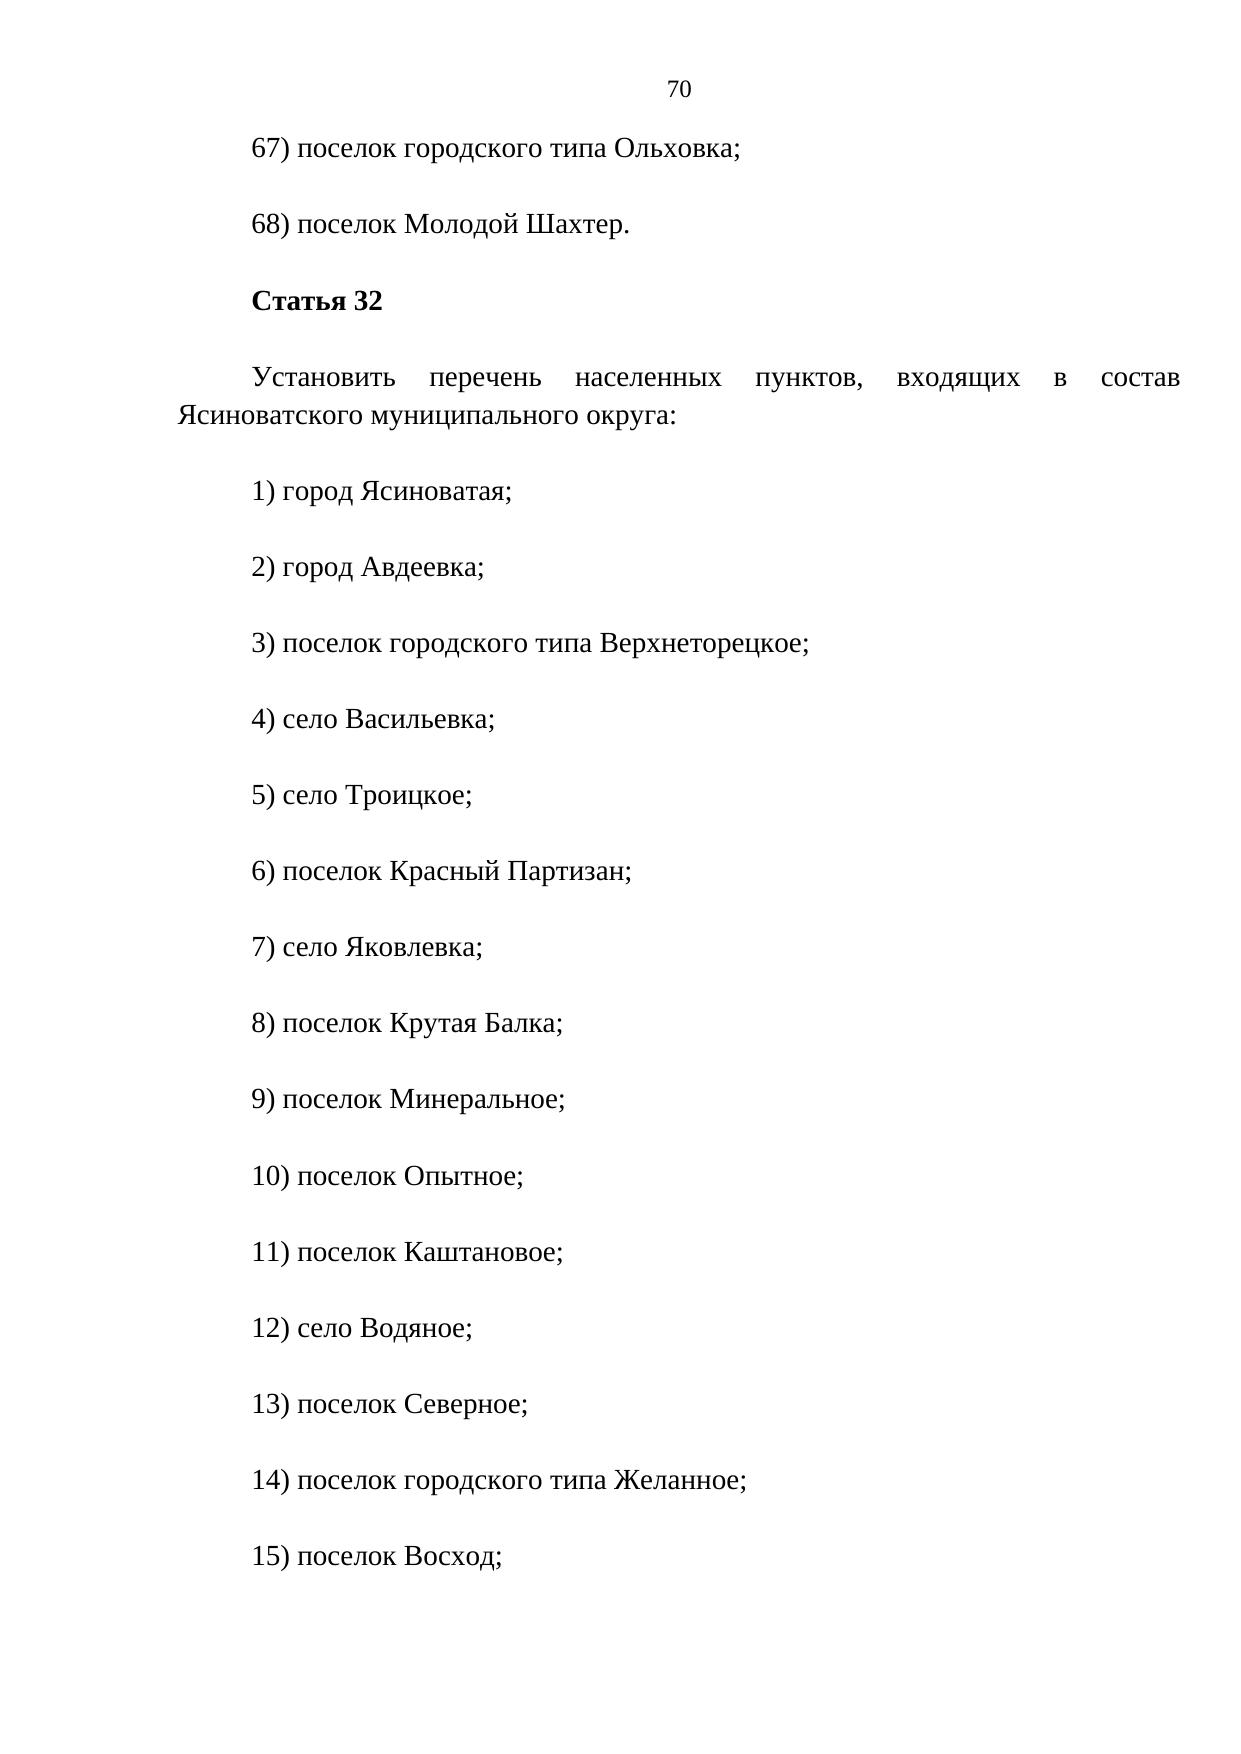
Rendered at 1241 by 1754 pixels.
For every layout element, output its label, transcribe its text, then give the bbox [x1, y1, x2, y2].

text 2) город Авдеевка; [177, 549, 1181, 583]
text 9) поселок Минеральное; [177, 1082, 1181, 1115]
text 1) город Ясиноватая; [177, 473, 1181, 507]
text 11) поселок Каштановое; [177, 1234, 1181, 1267]
text 67) поселок городского типа Ольховка; [177, 131, 1181, 164]
text 3) поселок городского типа Верхнеторецкое; [177, 625, 1181, 659]
text 14) поселок городского типа Желанное; [177, 1462, 1181, 1495]
text 15) поселок Восход; [177, 1538, 1181, 1571]
text 5) село Троицкое; [177, 777, 1181, 811]
text Статья 32 [177, 283, 1181, 316]
text 10) поселок Опытное; [177, 1158, 1181, 1191]
text 7) село Яковлевка; [177, 929, 1181, 963]
text 13) поселок Северное; [177, 1386, 1181, 1419]
text 68) поселок Молодой Шахтер. [177, 207, 1181, 240]
text Установить перечень населенных пунктов, входящих в состав Ясиноватского муниципального округа: [177, 359, 1181, 431]
text 6) поселок Красный Партизан; [177, 853, 1181, 887]
text 4) село Васильевка; [177, 701, 1181, 735]
text 12) село Водяное; [177, 1310, 1181, 1343]
text 8) поселок Крутая Балка; [177, 1006, 1181, 1039]
